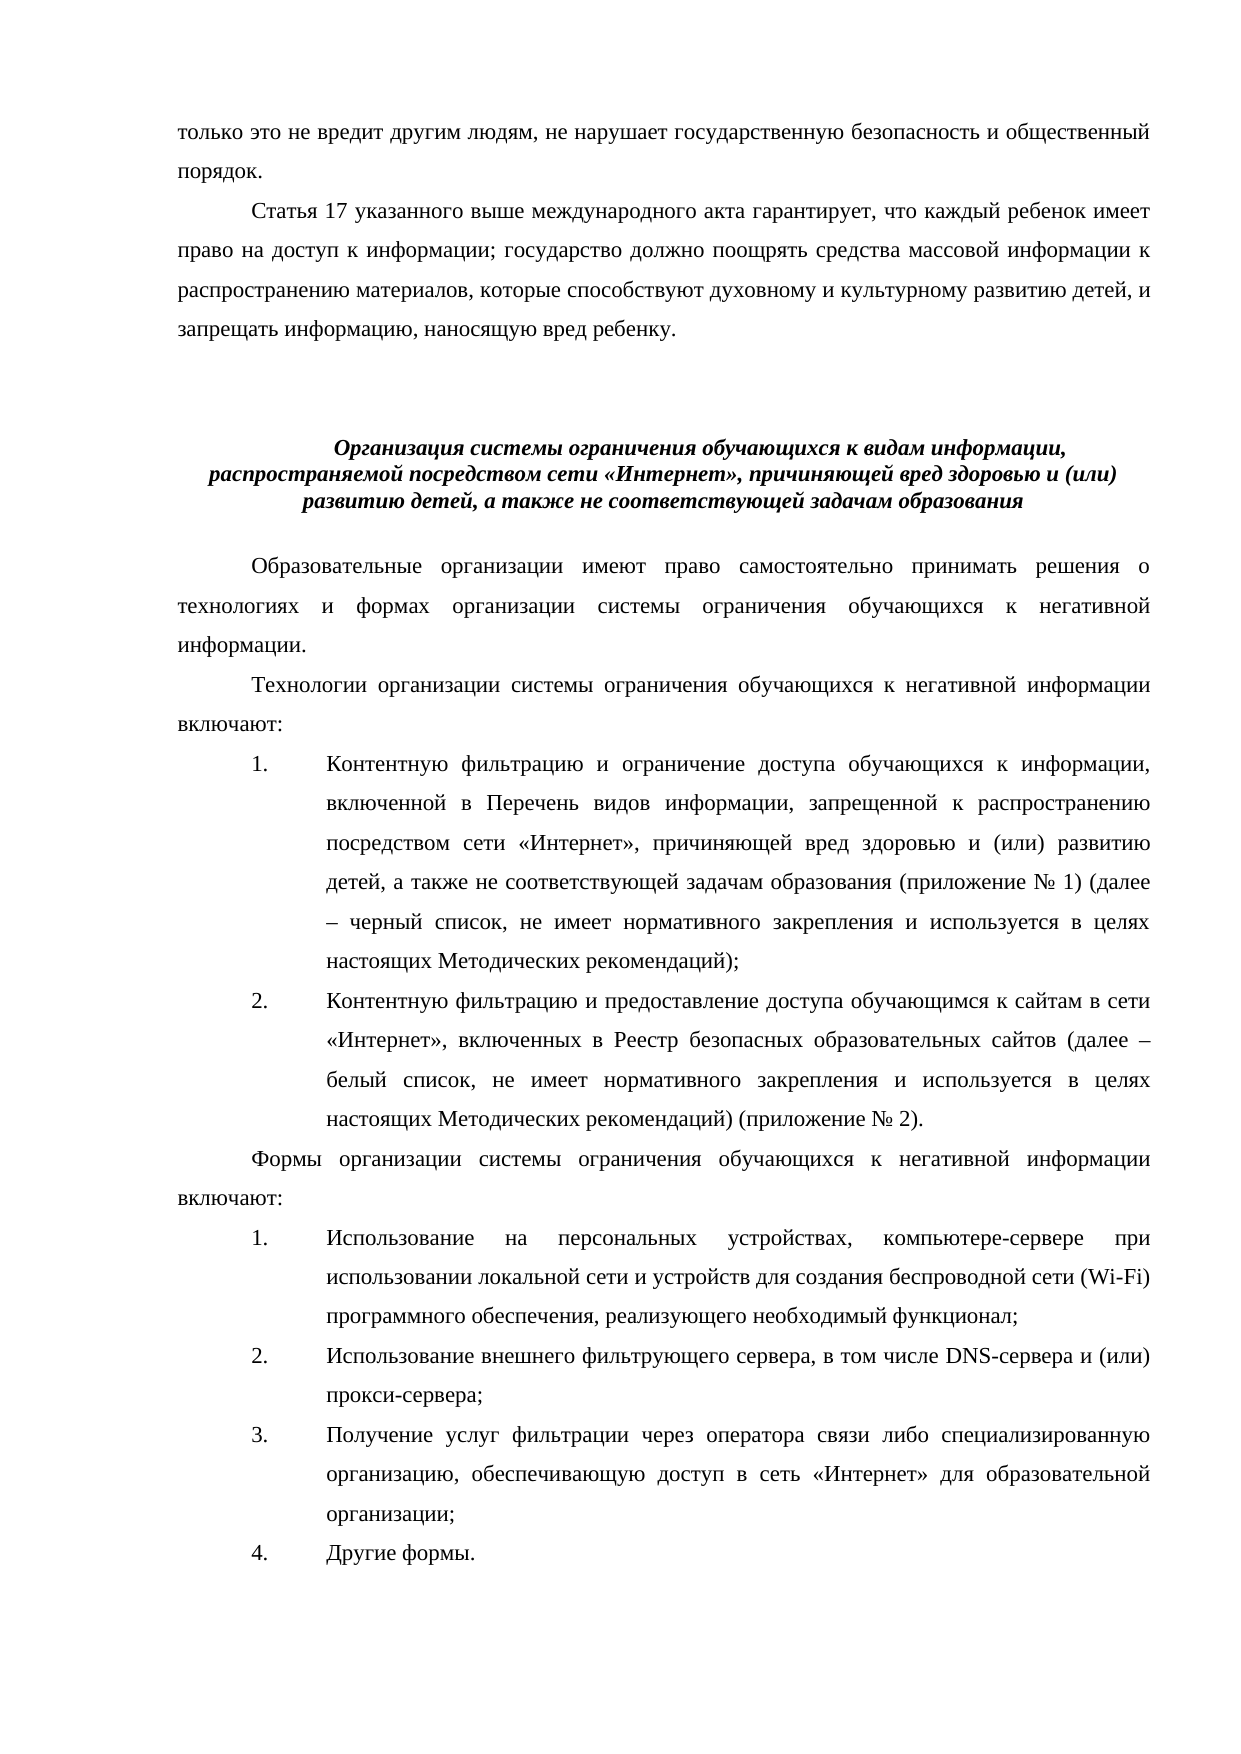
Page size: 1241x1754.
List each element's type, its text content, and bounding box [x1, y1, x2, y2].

text Формы организации системы ограничения обучающихся к негативной информации включают: [177, 1145, 1152, 1211]
text Статья 17 указанного выше международного акта гарантирует, что каждый ребенок имеет право на доступ к информации; государство должно поощрять средства массовой информации к распространению материалов, которые способствуют духовному и культурному развитию детей, и запрещать информацию, наносящую вред ребенку. [177, 197, 1152, 342]
list Использование внешнего фильтрующего сервера, в том числе DNS-сервера и (или) прокси-сервера; [251, 1342, 1152, 1408]
text Технологии организации системы ограничения обучающихся к негативной информации включают: [177, 671, 1152, 737]
list Другие формы. [251, 1539, 1152, 1566]
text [177, 118, 1152, 184]
text Организация системы ограничения обучающихся к видам информации, распространяемой посредством сети «Интернет», причиняющей вред здоровью и (или) развитию детей, а также не соответствующей задачам образования [177, 434, 1152, 513]
list Получение услуг фильтрации через оператора связи либо специализированную организацию, обеспечивающую доступ в сеть «Интернет» для образовательной организации; [251, 1421, 1152, 1526]
list Использование на персональных устройствах, компьютере-сервере при использовании локальной сети и устройств для создания беспроводной сети (Wi-Fi) программного обеспечения, реализующего необходимый функционал; [251, 1224, 1152, 1329]
text Образовательные организации имеют право самостоятельно принимать решения о технологиях и формах организации системы ограничения обучающихся к негативной информации. [177, 552, 1152, 658]
list Контентную фильтрацию и ограничение доступа обучающихся к информации, включенной в Перечень видов информации, запрещенной к распространению посредством сети «Интернет», причиняющей вред здоровью и (или) развитию детей, а также не соответствующей задачам образования (приложение № 1) (далее – черный список, не имеет нормативного закрепления и используется в целях настоящих Методических рекомендаций); [251, 750, 1152, 974]
list Контентную фильтрацию и предоставление доступа обучающимся к сайтам в сети «Интернет», включенных в Реестр безопасных образовательных сайтов (далее – белый список, не имеет нормативного закрепления и используется в целях настоящих Методических рекомендаций) (приложение № 2). [251, 987, 1152, 1132]
